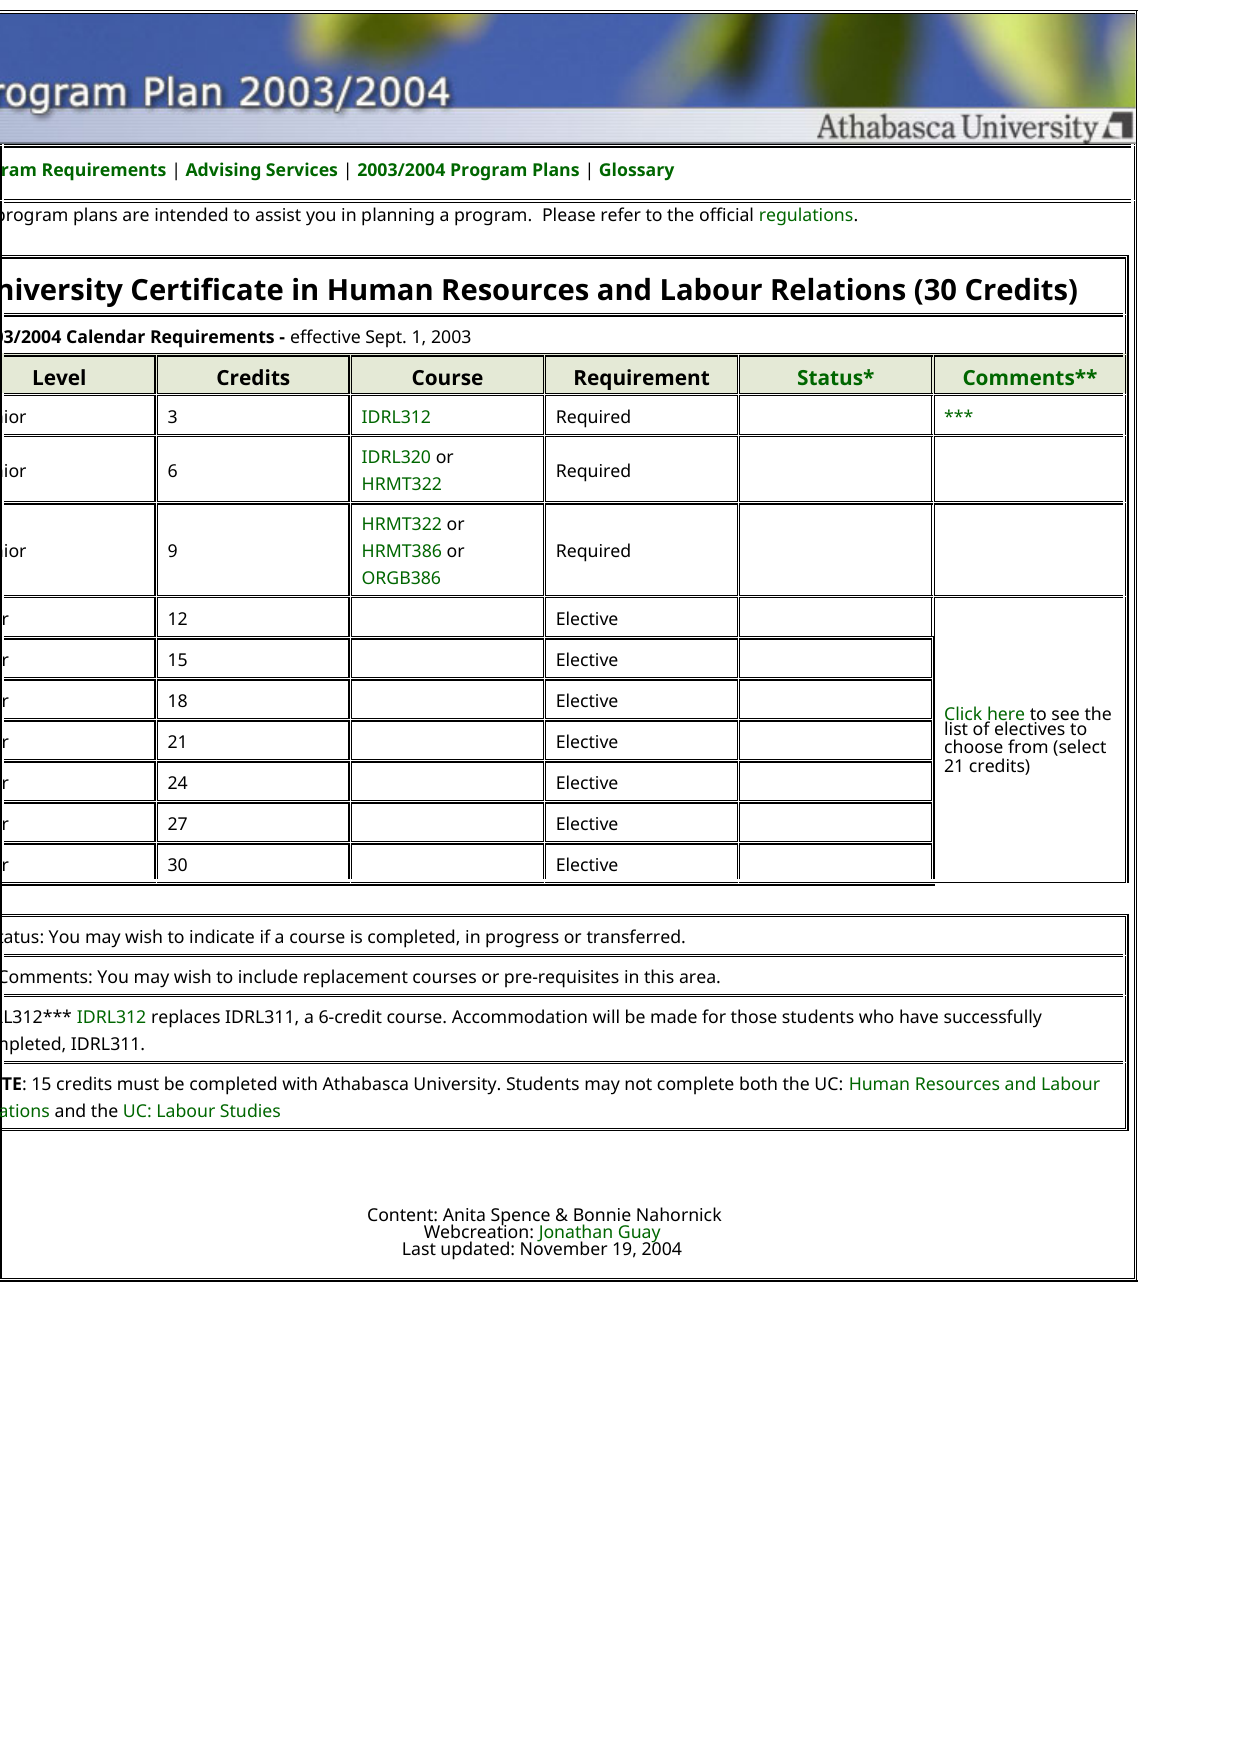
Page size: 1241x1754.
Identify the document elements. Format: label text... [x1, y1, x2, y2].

picture [0, 14, 1136, 144]
table_cell Program Requirements | Advising Services | 2003/2004 Program Plans | Glossary [0, 144, 1136, 199]
table_cell The program plans are intended to assist you in planning a program. Please refer to the official regulations. Content: Anita Spence & Bonnie Nahornick Webcreation: Jonathan Guay Last updated: November 19, 2004 [0, 199, 1136, 1278]
